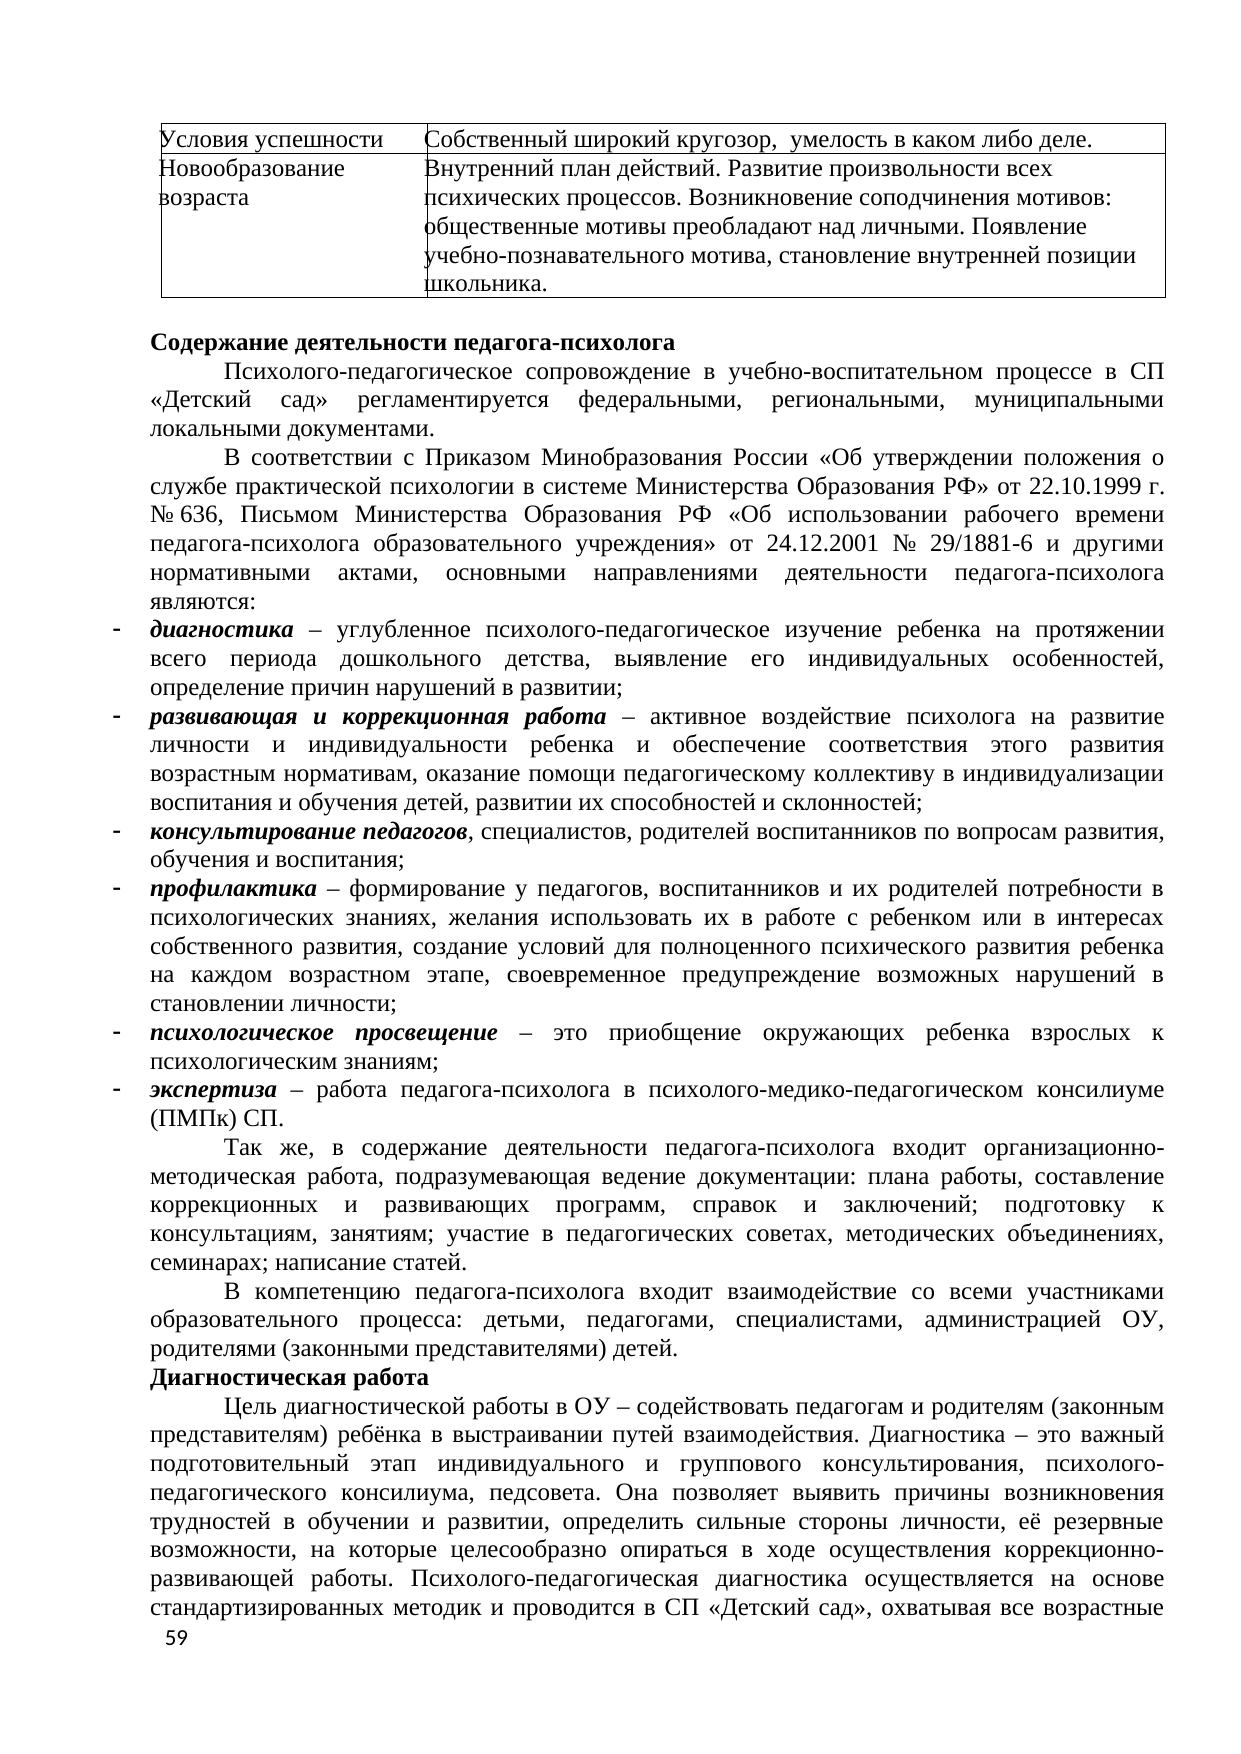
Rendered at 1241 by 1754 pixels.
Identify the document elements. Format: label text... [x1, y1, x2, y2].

text Так же, в содержание деятельности педагога-психолога входит организационно-методическая работа, подразумевающая ведение документации: плана работы, составление коррекционных и развивающих программ, справок и заключений; подготовку к консультациям, занятиям; участие в педагогических советах, методических объединениях, семинарах; написание статей. [150, 1132, 1165, 1276]
list психологическое просвещение – это приобщение окружающих ребенка взрослых к психологическим знаниям; [112, 1017, 1165, 1074]
table_cell Внутренний план действий. Развитие произвольности всех психических процессов. Возникновение соподчинения мотивов: общественные мотивы преобладают над личными. Появление учебно-познавательного мотива, становление внутренней позиции школьника. [428, 154, 1165, 297]
list развивающая и коррекционная работа – активное воздействие психолога на развитие личности и индивидуальности ребенка и обеспечение соответствия этого развития возрастным нормативам, оказание помощи педагогическому коллективу в индивидуализации воспитания и обучения детей, развитии их способностей и склонностей; [112, 701, 1165, 816]
list профилактика – формирование у педагогов, воспитанников и их родителей потребности в психологических знаниях, желания использовать их в работе с ребенком или в интересах собственного развития, создание условий для полноценного психического развития ребенка на каждом возрастном этапе, своевременное предупреждение возможных нарушений в становлении личности; [112, 873, 1165, 1017]
list экспертиза – работа педагога-психолога в психолого-медико-педагогическом консилиуме (ПМПк) СП. [112, 1074, 1165, 1132]
text Психолого-педагогическое сопровождение в учебно-воспитательном процессе в СП «Детский сад» регламентируется федеральными, региональными, муниципальными локальными документами. [150, 356, 1165, 442]
table_cell Новообразование возраста [162, 154, 427, 297]
text В компетенцию педагога-психолога входит взаимодействие со всеми участниками образовательного процесса: детьми, педагогами, специалистами, администрацией ОУ, родителями (законными представителями) детей. [150, 1276, 1165, 1362]
list консультирование педагогов, специалистов, родителей воспитанников по вопросам развития, обучения и воспитания; [112, 816, 1165, 873]
list диагностика – углубленное психолого-педагогическое изучение ребенка на протяжении всего периода дошкольного детства, выявление его индивидуальных особенностей, определение причин нарушений в развитии; [112, 614, 1165, 701]
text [150, 1391, 1165, 1621]
table_cell Собственный широкий кругозор, умелость в каком либо деле. [428, 124, 1165, 152]
text В соответствии с Приказом Минобразования России «Об утверждении положения о службе практической психологии в системе Министерства Образования РФ» от 22.10.1999 г. № 636, Письмом Министерства Образования РФ «Об использовании рабочего времени педагога-психолога образовательного учреждения» от 24.12.2001 № 29/1881-6 и другими нормативными актами, основными направлениями деятельности педагога-психолога являются: [150, 442, 1165, 614]
text Содержание деятельности педагога-психолога [150, 327, 1165, 356]
table_cell Условия успешности [162, 124, 427, 152]
text Диагностическая работа [150, 1362, 1165, 1391]
